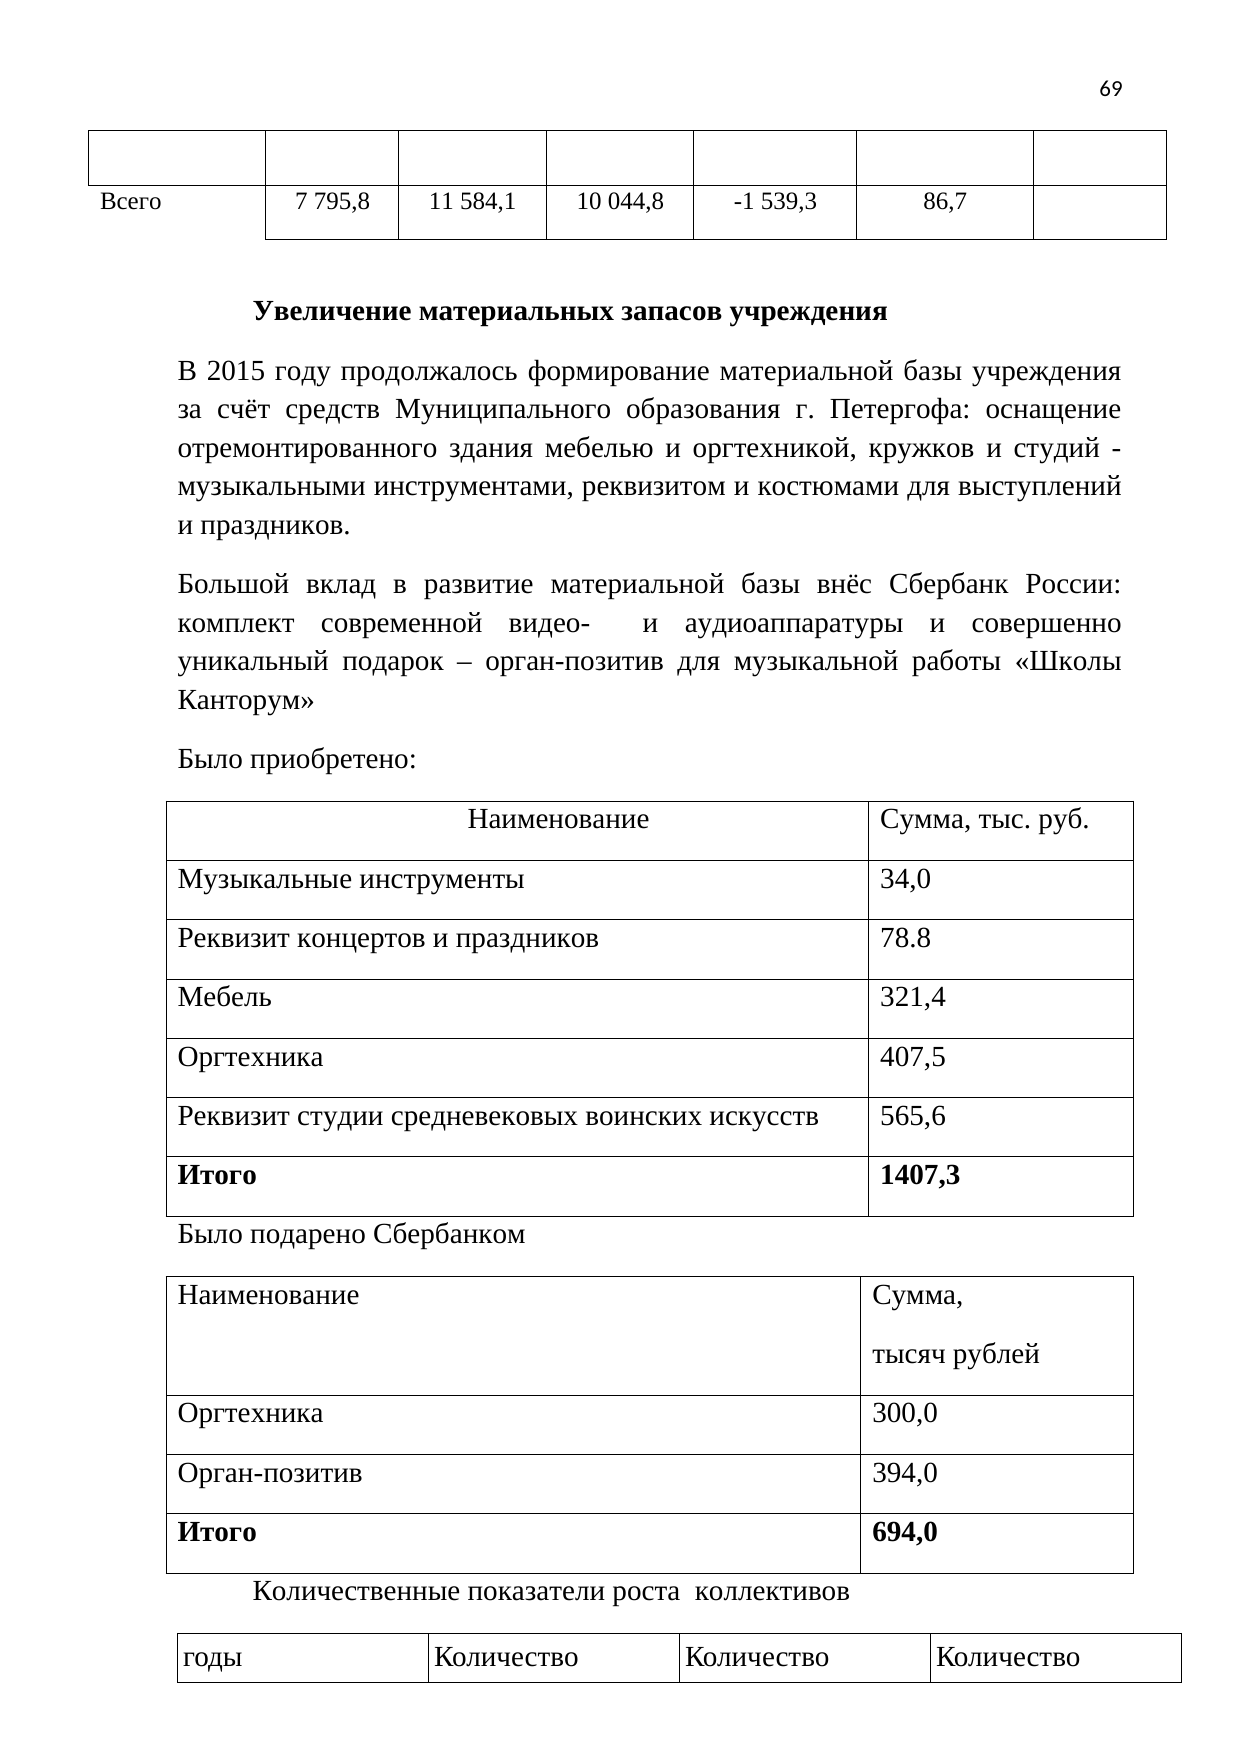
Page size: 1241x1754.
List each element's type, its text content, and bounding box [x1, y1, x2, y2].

table_cell 11 584,1 [399, 186, 546, 239]
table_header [429, 1634, 679, 1682]
text Большой вклад в развитие материальной базы внёс Сбербанк России: комплект современной видео- и аудиоаппаратуры и совершенно уникальный подарок – орган-позитив для музыкальной работы «Школы Канторум» [177, 566, 1122, 715]
table_header Сумма, тыс. руб. [869, 802, 1133, 860]
table_header Наименование [167, 1277, 860, 1394]
table_cell -1 539,3 [694, 186, 856, 239]
table_cell [547, 131, 693, 185]
table_cell 407,5 [869, 1039, 1133, 1097]
table_cell Итого [167, 1514, 860, 1572]
table_cell Всего [89, 186, 265, 239]
table_cell 10 044,8 [547, 186, 693, 239]
table_cell 694,0 [861, 1514, 1133, 1572]
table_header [931, 1634, 1181, 1682]
table_cell Музыкальные инструменты [167, 861, 868, 919]
table_cell 78.8 [869, 920, 1133, 978]
table_cell Реквизит студии средневековых воинских искусств [167, 1098, 868, 1156]
table_cell Оргтехника [167, 1039, 868, 1097]
table_cell 7 795,8 [266, 186, 398, 239]
table_cell Итого [167, 1157, 868, 1216]
table_cell [89, 131, 265, 185]
table_cell [857, 131, 1033, 185]
table_cell 86,7 [857, 186, 1033, 239]
table_cell [694, 131, 856, 185]
text Было подарено Сбербанком [177, 1217, 1122, 1250]
table_header Сумма, тысяч рублей [861, 1277, 1133, 1394]
table_header Наименование [167, 802, 868, 860]
table_header годы [178, 1634, 428, 1682]
table_cell [266, 131, 398, 185]
text Было приобретено: [177, 741, 1122, 775]
table_cell 565,6 [869, 1098, 1133, 1156]
text В 2015 году продолжалось формирование материальной базы учреждения за счёт средств Муниципального образования г. Петергофа: оснащение отремонтированного здания мебелью и оргтехникой, кружков и студий - музыкальными инструментами, реквизитом и костюмами для выступлений и праздников. [177, 353, 1122, 540]
table_cell Реквизит концертов и праздников [167, 920, 868, 978]
table_cell 1407,3 [869, 1157, 1133, 1216]
table_cell Орган-позитив [167, 1455, 860, 1513]
table_cell [1034, 131, 1166, 185]
table_cell 34,0 [869, 861, 1133, 919]
table_cell 321,4 [869, 980, 1133, 1038]
text Количественные показатели роста коллективов [252, 1574, 1122, 1607]
table_cell Оргтехника [167, 1396, 860, 1454]
table_cell 300,0 [861, 1396, 1133, 1454]
table_cell 394,0 [861, 1455, 1133, 1513]
text Увеличение материальных запасов учреждения [252, 293, 1122, 327]
table_cell [399, 131, 546, 185]
table_cell Мебель [167, 980, 868, 1038]
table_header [680, 1634, 930, 1682]
table_cell [1034, 186, 1166, 239]
